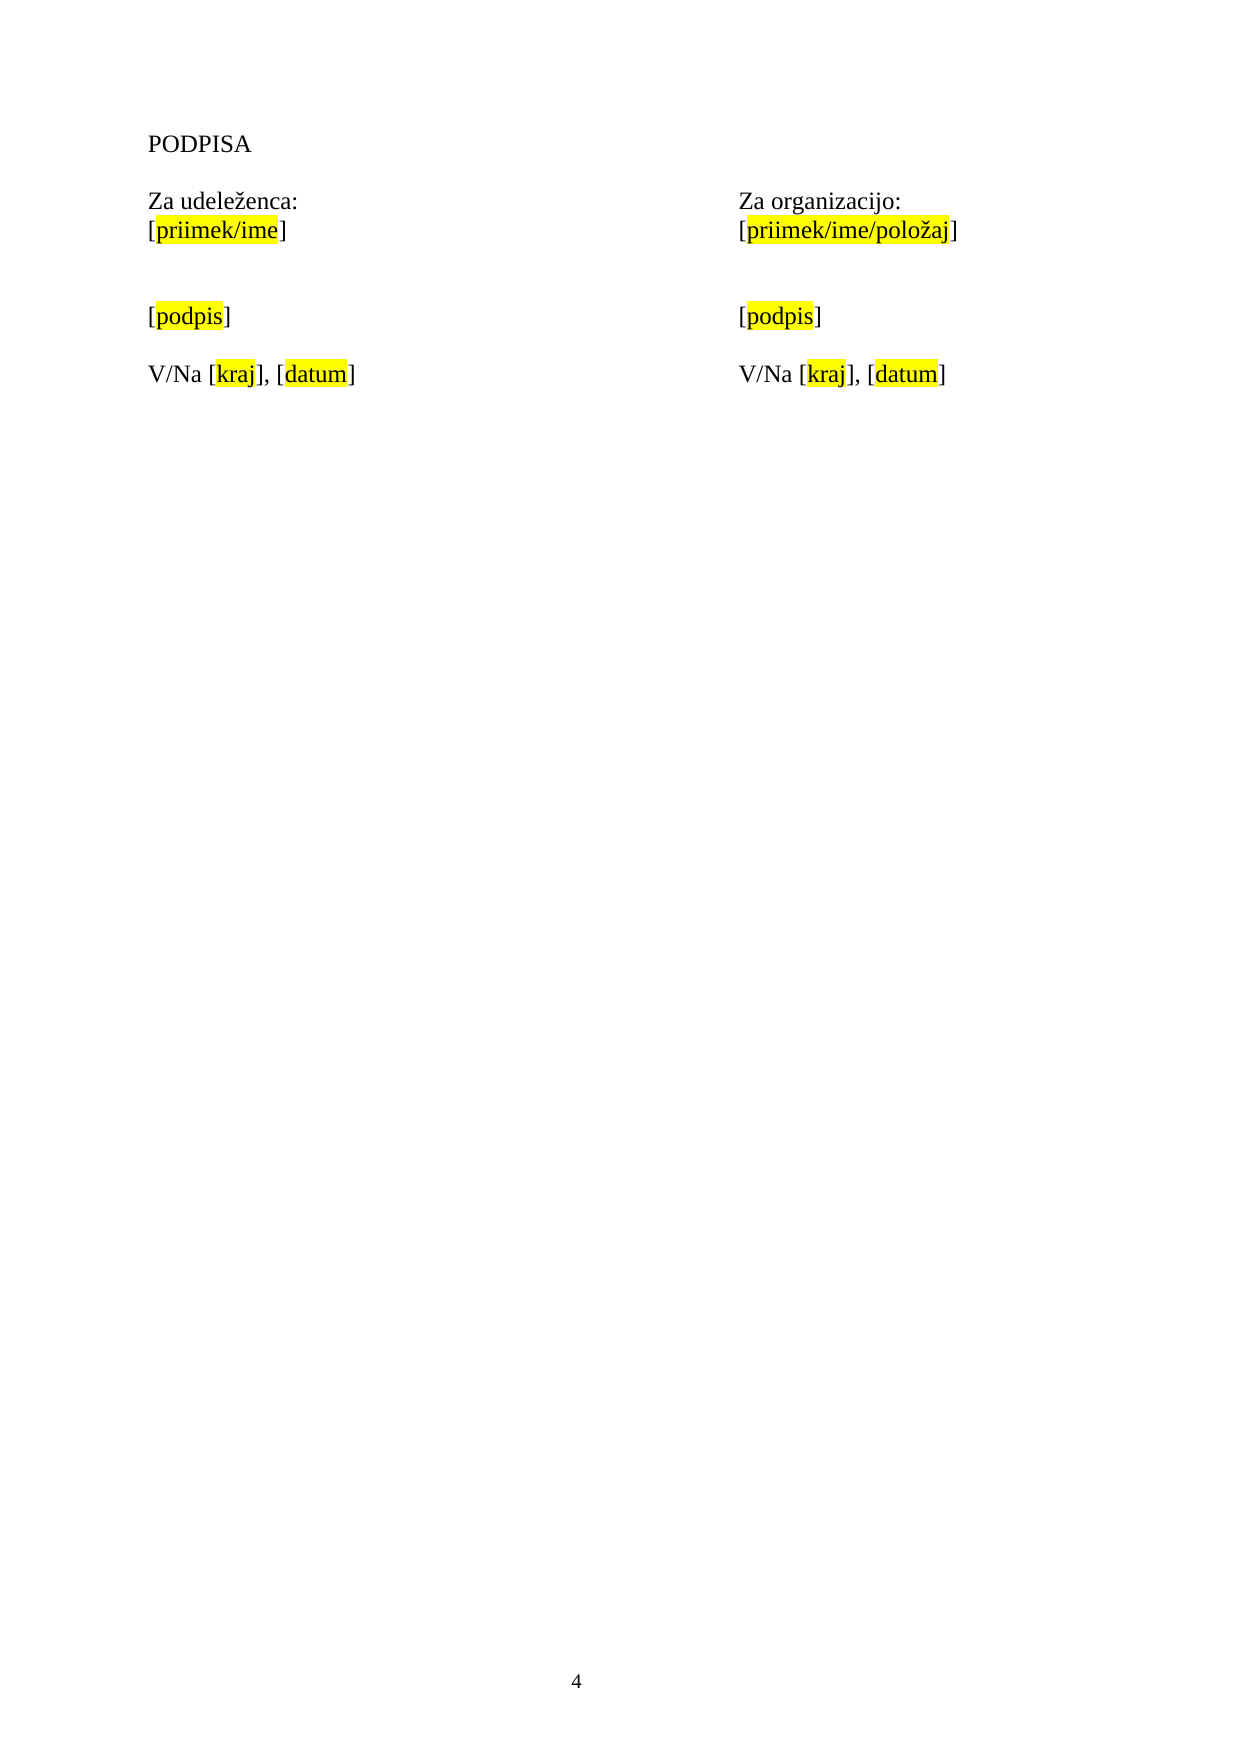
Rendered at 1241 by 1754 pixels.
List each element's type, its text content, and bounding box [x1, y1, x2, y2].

text V/Na [kraj], [datum] V/Na [kraj], [datum] [347, 359, 807, 387]
text [priimek/ime] [priimek/ime/položaj] [278, 215, 747, 244]
text [priimek/ime] [priimek/ime/položaj] [949, 215, 1092, 244]
text [podpis] [podpis] [813, 301, 1092, 330]
text PODPISA [148, 129, 1092, 157]
text [podpis] [podpis] [223, 301, 747, 330]
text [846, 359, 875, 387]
text Za udeleženca: Za organizacijo: [148, 186, 1092, 215]
text V/Na [kraj], [datum] V/Na [kraj], [datum] [938, 359, 1092, 387]
